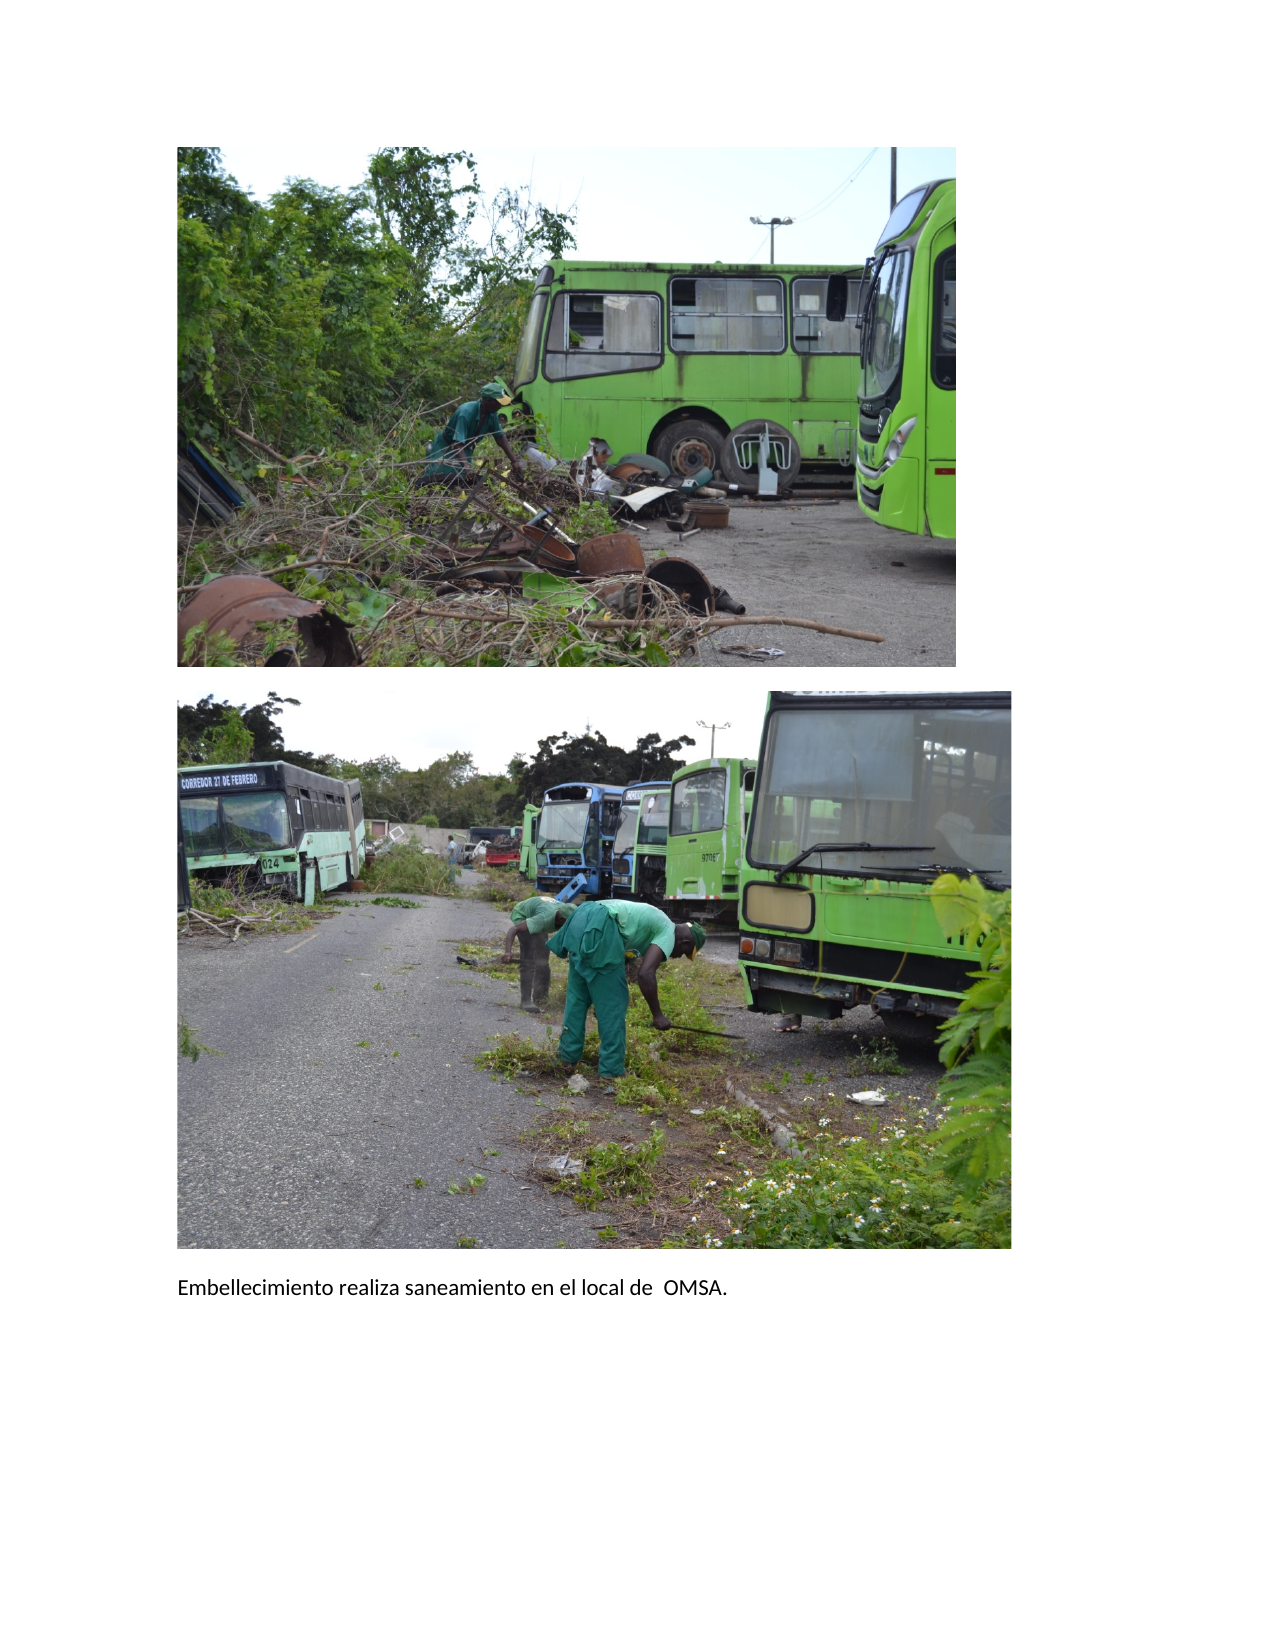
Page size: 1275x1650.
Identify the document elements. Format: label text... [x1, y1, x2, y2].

picture [177, 147, 956, 667]
text Embellecimiento realiza saneamiento en el local de OMSA. [177, 1273, 1098, 1301]
picture [177, 691, 1012, 1249]
